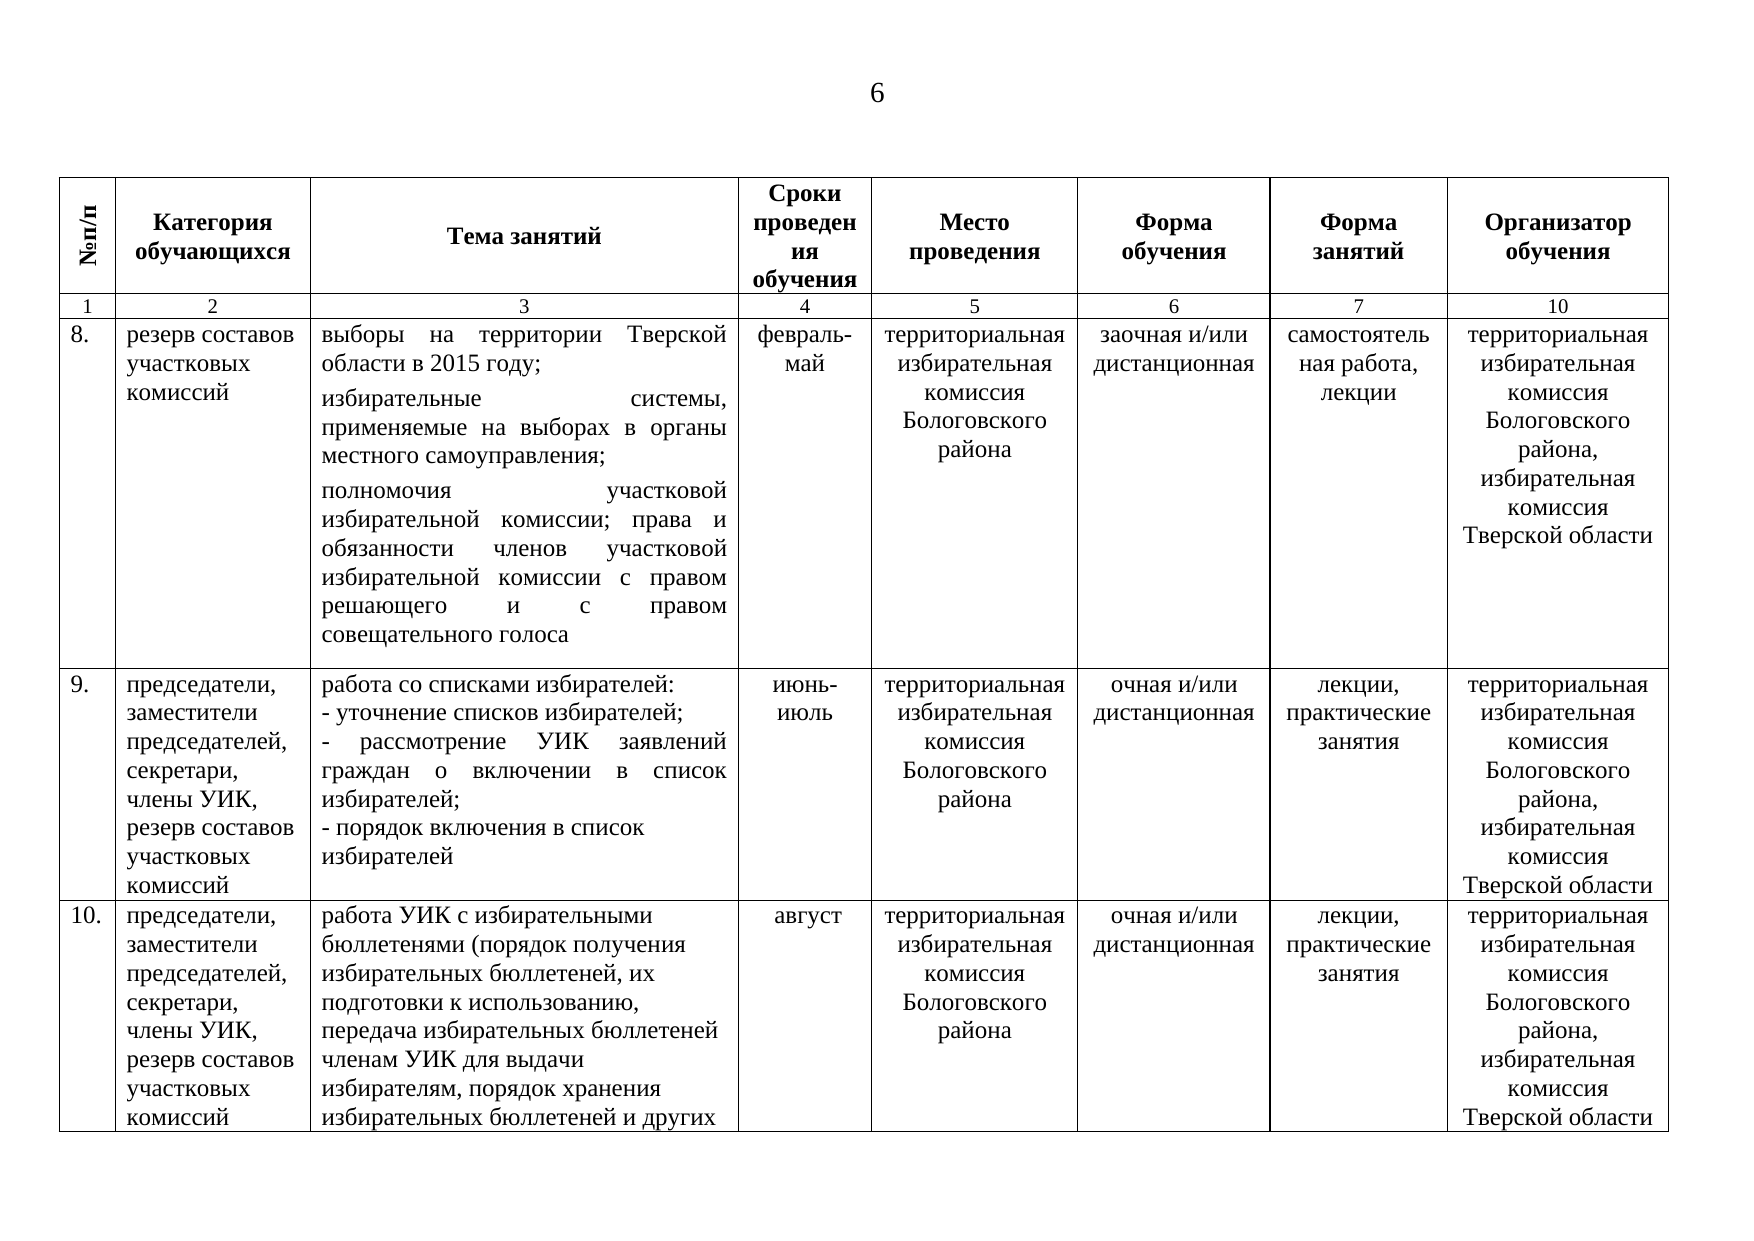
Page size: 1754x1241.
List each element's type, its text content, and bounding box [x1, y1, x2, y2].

table_cell лекции, практические занятия [1271, 901, 1447, 1131]
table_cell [872, 319, 1077, 668]
table_cell очная и/или дистанционная [1078, 669, 1269, 899]
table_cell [311, 901, 738, 1131]
table_cell заочная и/или дистанционная [1078, 319, 1269, 668]
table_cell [872, 901, 1077, 1131]
table_cell [60, 669, 115, 899]
table_cell февраль-май [739, 319, 871, 668]
table_cell 1 [60, 294, 115, 318]
table_cell 5 [872, 294, 1077, 318]
table_cell лекции, практические занятия [1271, 669, 1447, 899]
table_header Форма занятий [1271, 178, 1447, 293]
table_cell 4 [739, 294, 871, 318]
table_header Форма обучения [1078, 178, 1269, 293]
table_cell июнь-июль [739, 669, 871, 899]
table_cell территориальная избирательная комиссия Бологовского района, избирательная комиссия Тверской области [1448, 669, 1668, 899]
table_cell резерв составов участковых комиссий [116, 319, 310, 668]
table_cell август [739, 901, 871, 1131]
table_cell 10 [1448, 294, 1668, 318]
table_cell выборы на территории Тверской области в 2015 году; избирательные системы, применяемые на выборах в органы местного самоуправления; полномочия участковой избирательной комиссии; права и обязанности членов участковой избирательной комиссии с правом решающего и с правом совещательного голоса [311, 319, 738, 668]
table_header Организатор обучения [1448, 178, 1668, 293]
table_header №п/п [60, 178, 115, 293]
table_cell 6 [1078, 294, 1269, 318]
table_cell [1448, 901, 1668, 1131]
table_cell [116, 901, 310, 1131]
table_cell [60, 901, 115, 1131]
table_header Категория обучающихся [116, 178, 310, 293]
table_cell самостоятельная работа, лекции [1271, 319, 1447, 668]
table_cell председатели, заместители председателей, секретари, члены УИК, резерв составов участковых комиссий [116, 669, 310, 899]
table_cell территориальная избирательная комиссия Бологовского района [872, 669, 1077, 899]
table_header Сроки проведения обучения [739, 178, 871, 293]
table_cell 2 [116, 294, 310, 318]
table_cell работа со списками избирателей: - уточнение списков избирателей; - рассмотрение УИК заявлений граждан о включении в список избирателей; - порядок включения в список избирателей [311, 669, 738, 899]
table_cell 7 [1271, 294, 1447, 318]
table_cell территориальная избирательная комиссия Бологовского района, избирательная комиссия Тверской области [1448, 319, 1668, 668]
table_header Место проведения [872, 178, 1077, 293]
table_cell [60, 319, 115, 668]
table_cell очная и/или дистанционная [1078, 901, 1269, 1131]
table_cell 3 [311, 294, 738, 318]
table_header Тема занятий [311, 178, 738, 293]
